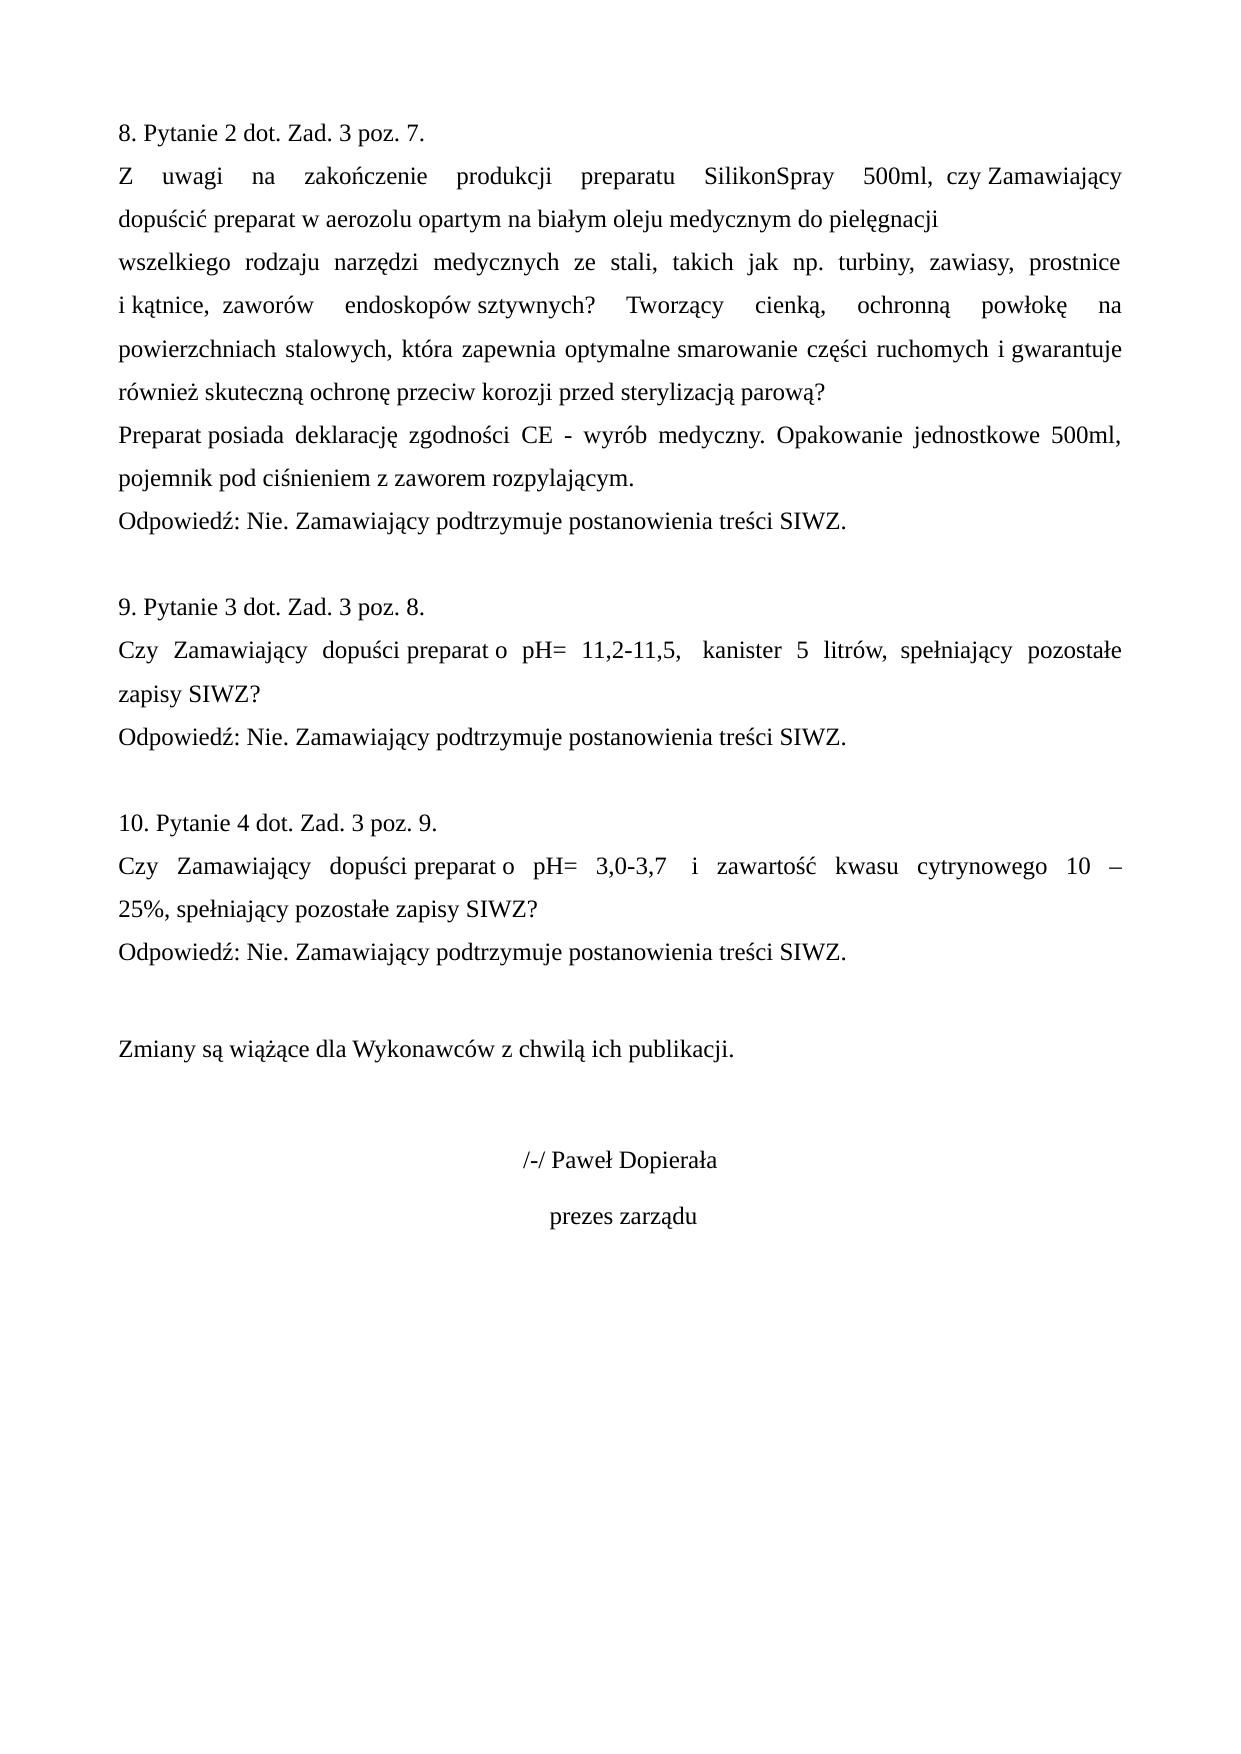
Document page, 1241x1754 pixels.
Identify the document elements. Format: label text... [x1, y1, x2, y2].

text /-/ Paweł Dopierała [118, 1146, 1122, 1174]
text Preparat posiada deklarację zgodności CE - wyrób medyczny. Opakowanie jednostkowe 500ml, pojemnik pod ciśnieniem z zaworem rozpylającym. [118, 420, 1122, 492]
text 10. Pytanie 4 dot. Zad. 3 poz. 9. [118, 808, 1122, 837]
text Odpowiedź: Nie. Zamawiający podtrzymuje postanowienia treści SIWZ. [118, 722, 1122, 751]
text Z uwagi na zakończenie produkcji preparatu SilikonSpray 500ml, czy Zamawiający dopuścić preparat w aerozolu opartym na białym oleju medycznym do pielęgnacji [118, 161, 1122, 233]
text Czy Zamawiający dopuści preparat o pH= 11,2-11,5, kanister 5 litrów, spełniający pozostałe zapisy SIWZ? [118, 636, 1122, 707]
text Odpowiedź: Nie. Zamawiający podtrzymuje postanowienia treści SIWZ. [118, 937, 1122, 966]
text Odpowiedź: Nie. Zamawiający podtrzymuje postanowienia treści SIWZ. [118, 506, 1122, 535]
text wszelkiego rodzaju narzędzi medycznych ze stali, takich jak np. turbiny, zawiasy, prostnice i kątnice, zaworów endoskopów sztywnych? Tworzący cienką, ochronną powłokę na powierzchniach stalowych, która zapewnia optymalne smarowanie części ruchomych i gwarantuje również skuteczną ochronę przeciw korozji przed sterylizacją parową? [118, 247, 1122, 406]
text Zmiany są wiążące dla Wykonawców z chwilą ich publikacji. [118, 1034, 1122, 1063]
text 9. Pytanie 3 dot. Zad. 3 poz. 8. [118, 592, 1122, 621]
text prezes zarządu [118, 1201, 1122, 1230]
text 8. Pytanie 2 dot. Zad. 3 poz. 7. [118, 118, 1122, 147]
text Czy Zamawiający dopuści preparat o pH= 3,0-3,7 i zawartość kwasu cytrynowego 10 – 25%, spełniający pozostałe zapisy SIWZ? [118, 851, 1122, 923]
